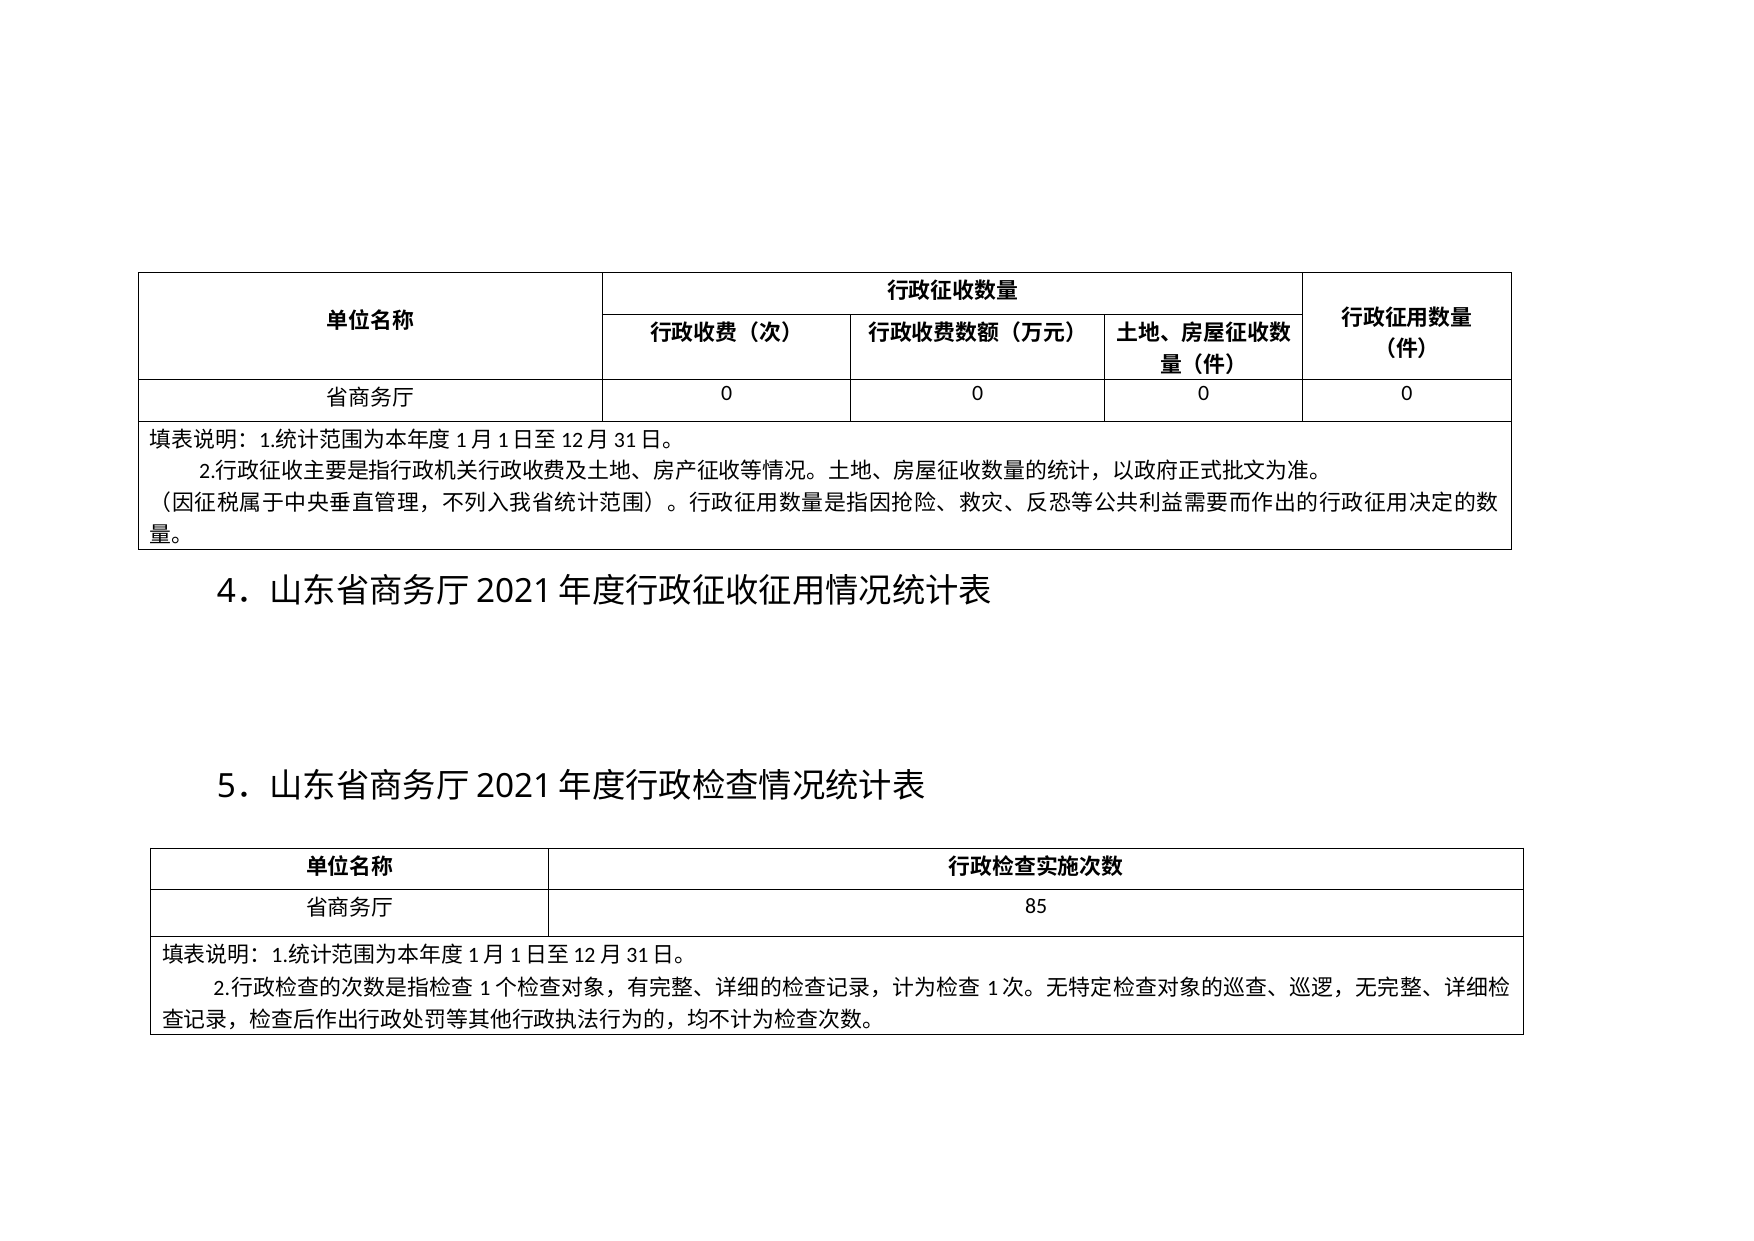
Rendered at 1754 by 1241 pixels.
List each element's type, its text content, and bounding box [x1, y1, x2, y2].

table_cell 行政收费（次） [603, 315, 850, 378]
table_header 行政征用数量（件） [1303, 273, 1511, 378]
table_cell 85 [549, 890, 1523, 936]
table_cell 0 [603, 380, 850, 421]
table_cell 填表说明：1.统计范围为本年度 1月1日至12月31日。 2.行政检查的次数是指检查1个检查对象，有完整、详细的检查记录，计为检查1次。无特定检查对象的巡查、巡逻，无完整、详细检查记录，检查后作出行政处罚等其他行政执法行为的，均不计为检查次数。 [151, 937, 1523, 1034]
table_cell 填表说明：1.统计范围为本年度 1月1日至12月31日。 2.行政征收主要是指行政机关行政收费及土地、房产征收等情况。土地、房屋征收数量的统计，以政府正式批文为准。 （因征税属于中央垂直管理，不列入我省统计范围）。行政征用数量是指因抢险、救灾、反恐等公共利益需要而作出的行政征用决定的数量。 [139, 422, 1511, 548]
table_header 行政检查实施次数 [549, 849, 1523, 889]
table_header 行政征收数量 [603, 273, 1302, 314]
table_header 单位名称 [151, 849, 548, 889]
table_cell 0 [851, 380, 1104, 421]
text 4．山东省商务厅2021年度行政征收征用情况统计表 [150, 263, 1604, 620]
table_cell 0 [1303, 380, 1511, 421]
text 5．山东省商务厅2021年度行政检查情况统计表 [150, 750, 1604, 815]
table_cell 省商务厅 [139, 380, 602, 421]
table_cell 省商务厅 [151, 890, 548, 936]
table_cell 行政收费数额（万元） [851, 315, 1104, 378]
table_cell 0 [1105, 380, 1302, 421]
table_cell 土地、房屋征收数量（件） [1105, 315, 1302, 378]
table_header 单位名称 [139, 273, 602, 378]
